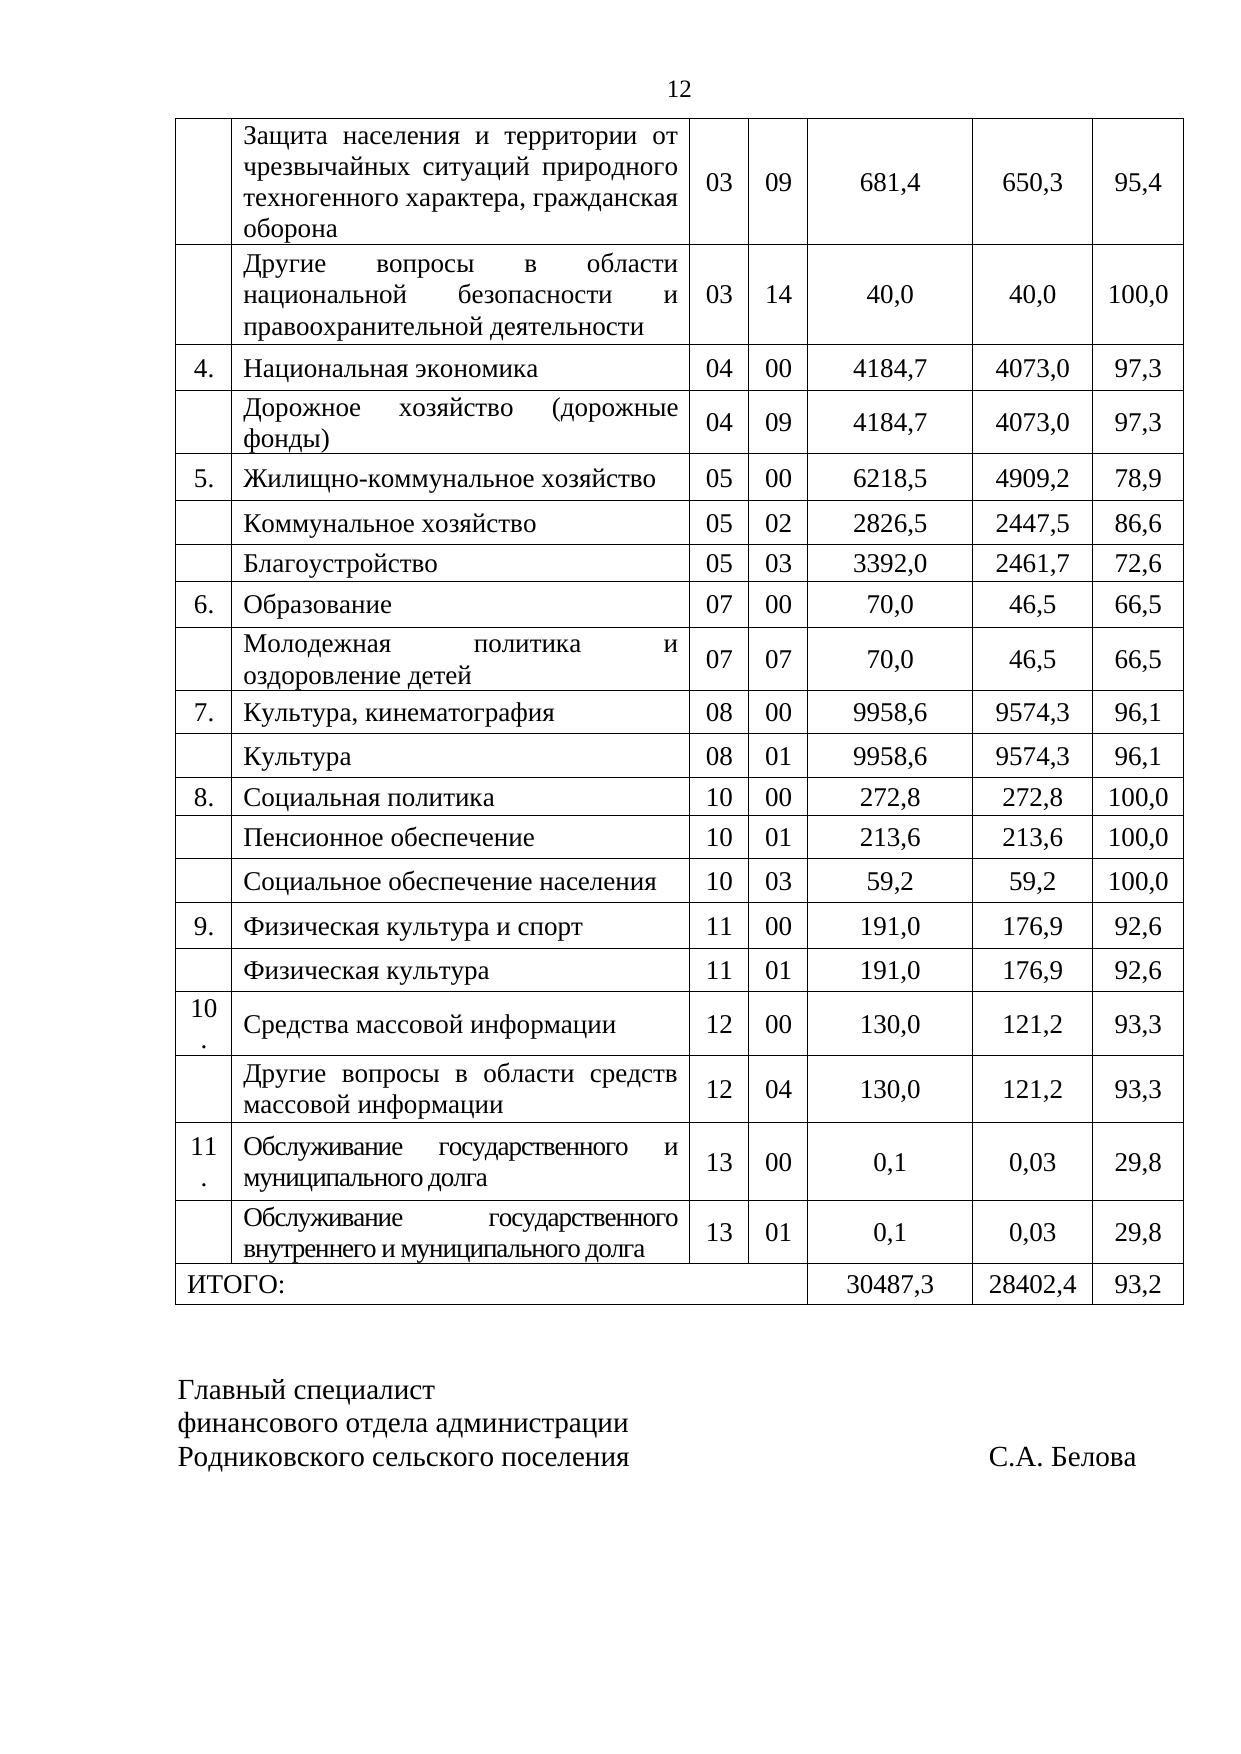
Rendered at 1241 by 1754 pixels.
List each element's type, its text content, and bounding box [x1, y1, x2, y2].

table_cell 176,9 [973, 903, 1092, 948]
table_cell Другие вопросы в области средств массовой информации [232, 1056, 689, 1122]
table_cell 40,0 [808, 245, 972, 344]
table_cell 03 [690, 119, 748, 244]
table_cell 59,2 [973, 859, 1092, 902]
table_cell 4909,2 [973, 454, 1092, 500]
table_cell 272,8 [973, 778, 1092, 815]
table_cell [176, 391, 231, 453]
table_cell 01 [749, 734, 807, 777]
table_cell 2447,5 [973, 501, 1092, 544]
table_cell 191,0 [808, 949, 972, 991]
table_cell Физическая культура [232, 949, 689, 991]
table_cell 78,9 [1093, 454, 1183, 500]
table_cell 03 [690, 245, 748, 344]
table_cell [176, 119, 231, 244]
table_cell 86,6 [1093, 501, 1183, 544]
table_cell Культура, кинематография [232, 691, 689, 733]
table_cell Другие вопросы в области национальной безопасности и правоохранительной деятельности [232, 245, 689, 344]
table_cell 08 [690, 734, 748, 777]
table_cell 66,5 [1093, 582, 1183, 627]
table_cell 29,8 [1093, 1201, 1183, 1263]
table_cell Дорожное хозяйство (дорожные фонды) [232, 391, 689, 453]
table_cell 4073,0 [973, 391, 1092, 453]
table_cell 04 [749, 1056, 807, 1122]
table_cell 130,0 [808, 1056, 972, 1122]
table_cell 46,5 [973, 628, 1092, 690]
table_cell 70,0 [808, 582, 972, 627]
table_cell 100,0 [1093, 859, 1183, 902]
table_cell 213,6 [808, 816, 972, 858]
table_cell 00 [749, 691, 807, 733]
table_cell 00 [749, 454, 807, 500]
table_cell 95,4 [1093, 119, 1183, 244]
table_cell Социальное обеспечение населения [232, 859, 689, 902]
table_cell 70,0 [808, 628, 972, 690]
table_cell 5. [176, 454, 231, 500]
table_cell 66,5 [1093, 628, 1183, 690]
table_cell 04 [690, 391, 748, 453]
table_cell 04 [690, 345, 748, 390]
text финансового отдела администрации [177, 1406, 1181, 1439]
table_cell 00 [749, 778, 807, 815]
table_cell Коммунальное хозяйство [232, 501, 689, 544]
table_cell Обслуживание государственного и муниципального долга [232, 1123, 689, 1200]
table_cell 4184,7 [808, 345, 972, 390]
table_cell 13 [690, 1201, 748, 1263]
table_cell 30487,3 [808, 1264, 972, 1304]
table_cell 05 [690, 501, 748, 544]
table_cell 00 [749, 903, 807, 948]
table_cell Жилищно-коммунальное хозяйство [232, 454, 689, 500]
table_cell 00 [749, 992, 807, 1054]
table_cell 121,2 [973, 1056, 1092, 1122]
table_cell [176, 949, 231, 991]
table_cell 9958,6 [808, 734, 972, 777]
table_cell Благоустройство [232, 545, 689, 581]
table_cell [176, 1056, 231, 1122]
table_cell [176, 545, 231, 581]
table_cell Средства массовой информации [232, 992, 689, 1054]
table_cell 213,6 [973, 816, 1092, 858]
table_cell [176, 628, 231, 690]
table_cell 4. [176, 345, 231, 390]
table_cell 681,4 [808, 119, 972, 244]
table_cell 01 [749, 949, 807, 991]
table_cell 14 [749, 245, 807, 344]
table_cell Образование [232, 582, 689, 627]
table_cell 46,5 [973, 582, 1092, 627]
table_cell [176, 734, 231, 777]
table_cell 0,1 [808, 1123, 972, 1200]
table_cell 191,0 [808, 903, 972, 948]
text Родниковского сельского поселения С.А. Белова [177, 1439, 1181, 1473]
table_cell 4073,0 [973, 345, 1092, 390]
table_cell 0,03 [973, 1123, 1092, 1200]
table_cell 29,8 [1093, 1123, 1183, 1200]
table_cell 01 [749, 1201, 807, 1263]
table_cell 97,3 [1093, 391, 1183, 453]
table_cell 10 [690, 859, 748, 902]
table_cell 130,0 [808, 992, 972, 1054]
table_cell 6218,5 [808, 454, 972, 500]
table_cell 93,2 [1093, 1264, 1183, 1304]
table_cell [176, 501, 231, 544]
table_cell 09 [749, 391, 807, 453]
table_cell 00 [749, 582, 807, 627]
table_cell 2826,5 [808, 501, 972, 544]
table_cell 9958,6 [808, 691, 972, 733]
table_cell Культура [232, 734, 689, 777]
table_cell 272,8 [808, 778, 972, 815]
table_cell 0,03 [973, 1201, 1092, 1263]
table_cell 6. [176, 582, 231, 627]
table_cell Пенсионное обеспечение [232, 816, 689, 858]
table_cell 72,6 [1093, 545, 1183, 581]
table_cell 01 [749, 816, 807, 858]
table_cell 9574,3 [973, 734, 1092, 777]
table_cell 02 [749, 501, 807, 544]
table_cell 92,6 [1093, 903, 1183, 948]
table_cell Защита населения и территории от чрезвычайных ситуаций природного техногенного характера, гражданская оборона [232, 119, 689, 244]
table_cell 59,2 [808, 859, 972, 902]
table_cell Молодежная политика и оздоровление детей [232, 628, 689, 690]
table_cell 11. [176, 1123, 231, 1200]
table_cell 05 [690, 454, 748, 500]
table_cell 10. [176, 992, 231, 1054]
text Главный специалист [177, 1372, 1181, 1406]
table_cell 100,0 [1093, 778, 1183, 815]
table_cell 07 [690, 628, 748, 690]
table_cell 40,0 [973, 245, 1092, 344]
table_cell 00 [749, 1123, 807, 1200]
table_cell 28402,4 [973, 1264, 1092, 1304]
table_cell 97,3 [1093, 345, 1183, 390]
table_cell 93,3 [1093, 1056, 1183, 1122]
table_cell 3392,0 [808, 545, 972, 581]
table_cell 03 [749, 859, 807, 902]
table_cell 03 [749, 545, 807, 581]
table_cell 11 [690, 903, 748, 948]
table_cell 00 [749, 345, 807, 390]
table_cell 9. [176, 903, 231, 948]
table_cell ИТОГО: [176, 1264, 807, 1304]
table_cell 8. [176, 778, 231, 815]
table_cell 07 [690, 582, 748, 627]
table_cell 92,6 [1093, 949, 1183, 991]
table_cell 96,1 [1093, 734, 1183, 777]
table_cell 12 [690, 992, 748, 1054]
table_cell Обслуживание государственного внутреннего и муниципального долга [232, 1201, 689, 1263]
table_cell [176, 245, 231, 344]
table_cell 0,1 [808, 1201, 972, 1263]
table_cell 08 [690, 691, 748, 733]
table_cell [176, 1201, 231, 1263]
table_cell 100,0 [1093, 816, 1183, 858]
table_cell 121,2 [973, 992, 1092, 1054]
table_cell [176, 859, 231, 902]
table_cell 07 [749, 628, 807, 690]
table_cell 96,1 [1093, 691, 1183, 733]
table_cell 4184,7 [808, 391, 972, 453]
table_cell 05 [690, 545, 748, 581]
table_cell 13 [690, 1123, 748, 1200]
table_cell 100,0 [1093, 245, 1183, 344]
table_cell 176,9 [973, 949, 1092, 991]
table_cell Физическая культура и спорт [232, 903, 689, 948]
table_cell 12 [690, 1056, 748, 1122]
table_cell 9574,3 [973, 691, 1092, 733]
table_cell 7. [176, 691, 231, 733]
table_cell 10 [690, 816, 748, 858]
table_cell Социальная политика [232, 778, 689, 815]
table_cell 650,3 [973, 119, 1092, 244]
table_cell 2461,7 [973, 545, 1092, 581]
table_cell 10 [690, 778, 748, 815]
table_cell 09 [749, 119, 807, 244]
table_cell [176, 816, 231, 858]
table_cell 93,3 [1093, 992, 1183, 1054]
table_cell 11 [690, 949, 748, 991]
table_cell Национальная экономика [232, 345, 689, 390]
